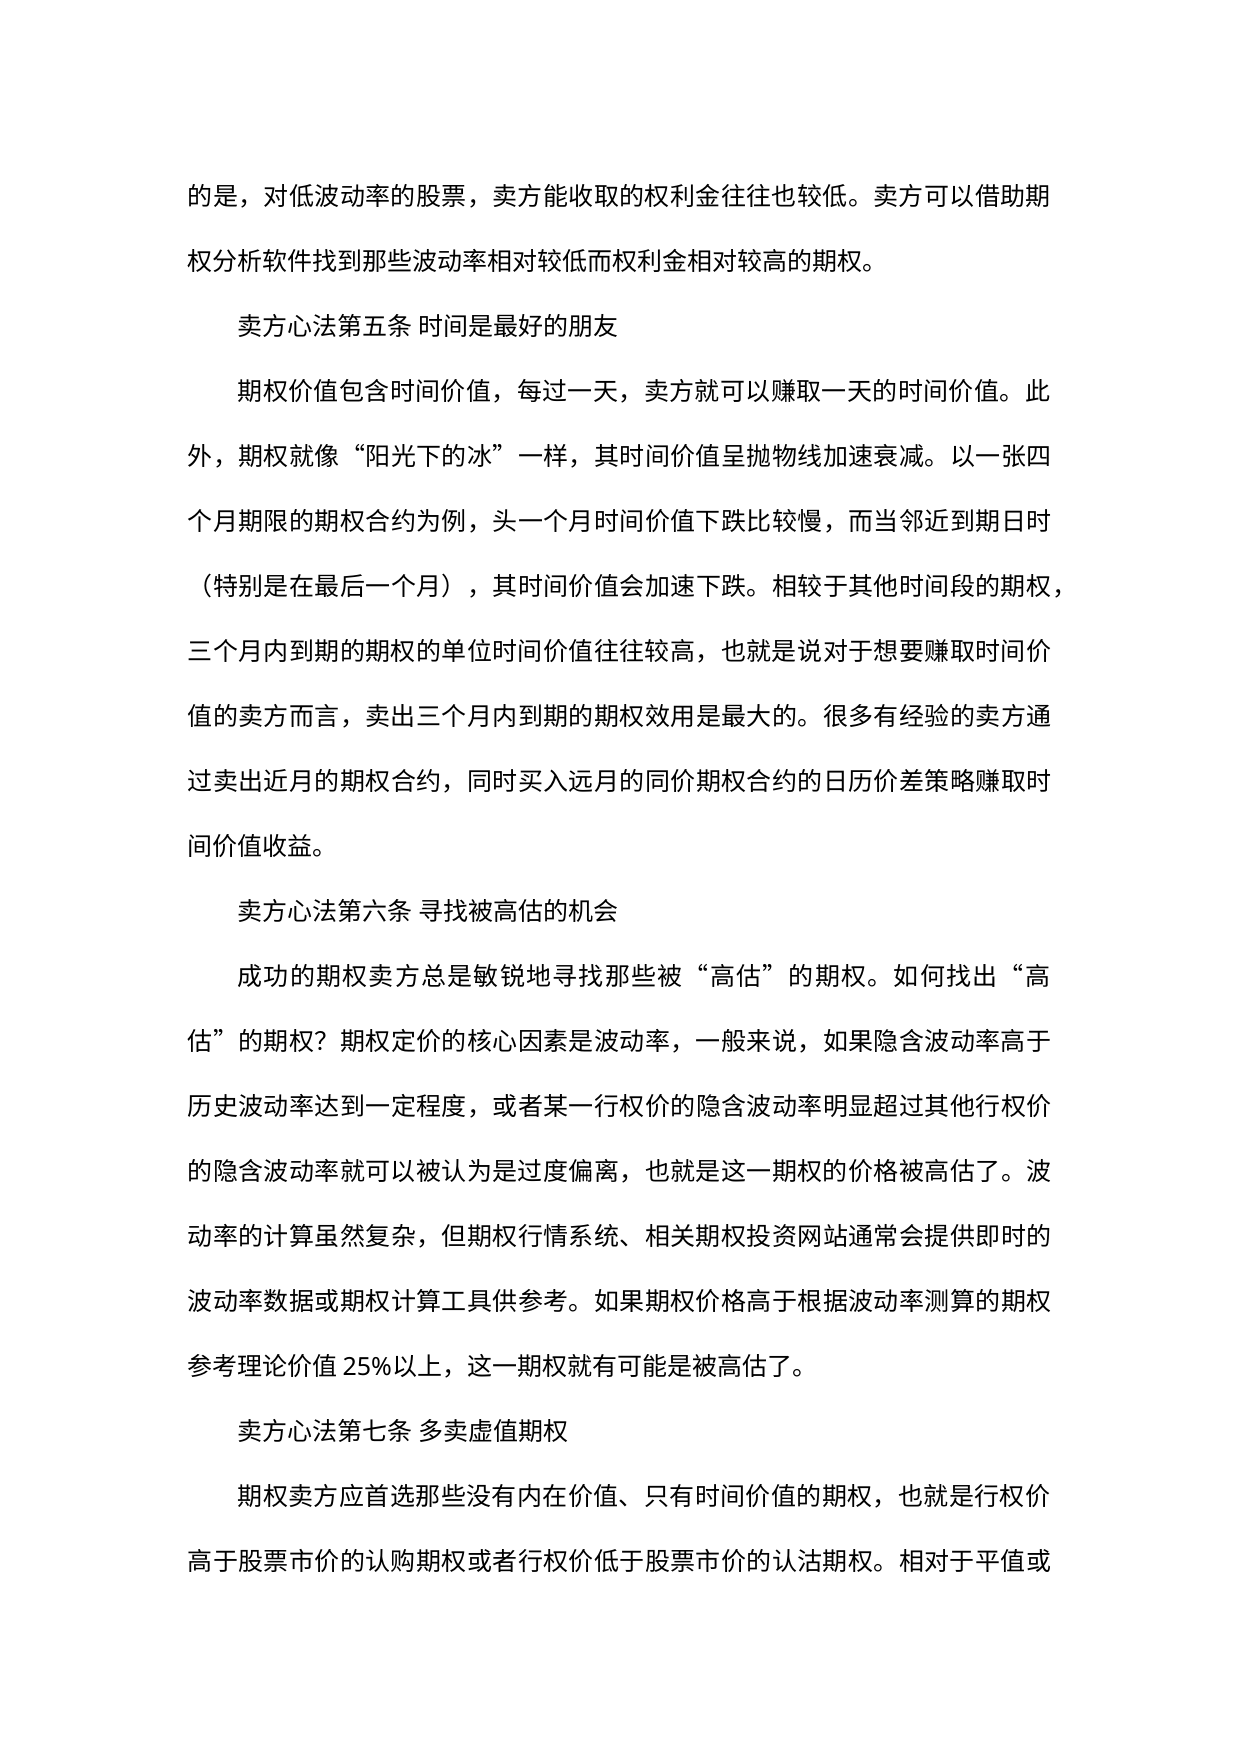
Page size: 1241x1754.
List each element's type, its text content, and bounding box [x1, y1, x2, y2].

text 成功的期权卖方总是敏锐地寻找那些被“高估”的期权。如何找出“高估”的期权？期权定价的核心因素是波动率，一般来说，如果隐含波动率高于历史波动率达到一定程度，或者某一行权价的隐含波动率明显超过其他行权价的隐含波动率就可以被认为是过度偏离，也就是这一期权的价格被高估了。波动率的计算虽然复杂，但期权行情系统、相关期权投资网站通常会提供即时的波动率数据或期权计算工具供参考。如果期权价格高于根据波动率测算的期权参考理论价值25%以上，这一期权就有可能是被高估了。 [187, 942, 1053, 1397]
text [187, 162, 1053, 292]
text 卖方心法第五条 时间是最好的朋友 [187, 292, 1053, 357]
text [187, 1462, 1053, 1592]
text 卖方心法第七条 多卖虚值期权 [187, 1397, 1053, 1462]
text 卖方心法第六条 寻找被高估的机会 [187, 877, 1053, 942]
text 期权价值包含时间价值，每过一天，卖方就可以赚取一天的时间价值。此外，期权就像“阳光下的冰”一样，其时间价值呈抛物线加速衰减。以一张四个月期限的期权合约为例，头一个月时间价值下跌比较慢，而当邻近到期日时（特别是在最后一个月），其时间价值会加速下跌。相较于其他时间段的期权，三个月内到期的期权的单位时间价值往往较高，也就是说对于想要赚取时间价值的卖方而言，卖出三个月内到期的期权效用是最大的。很多有经验的卖方通过卖出近月的期权合约，同时买入远月的同价期权合约的日历价差策略赚取时间价值收益。 [187, 357, 1053, 877]
